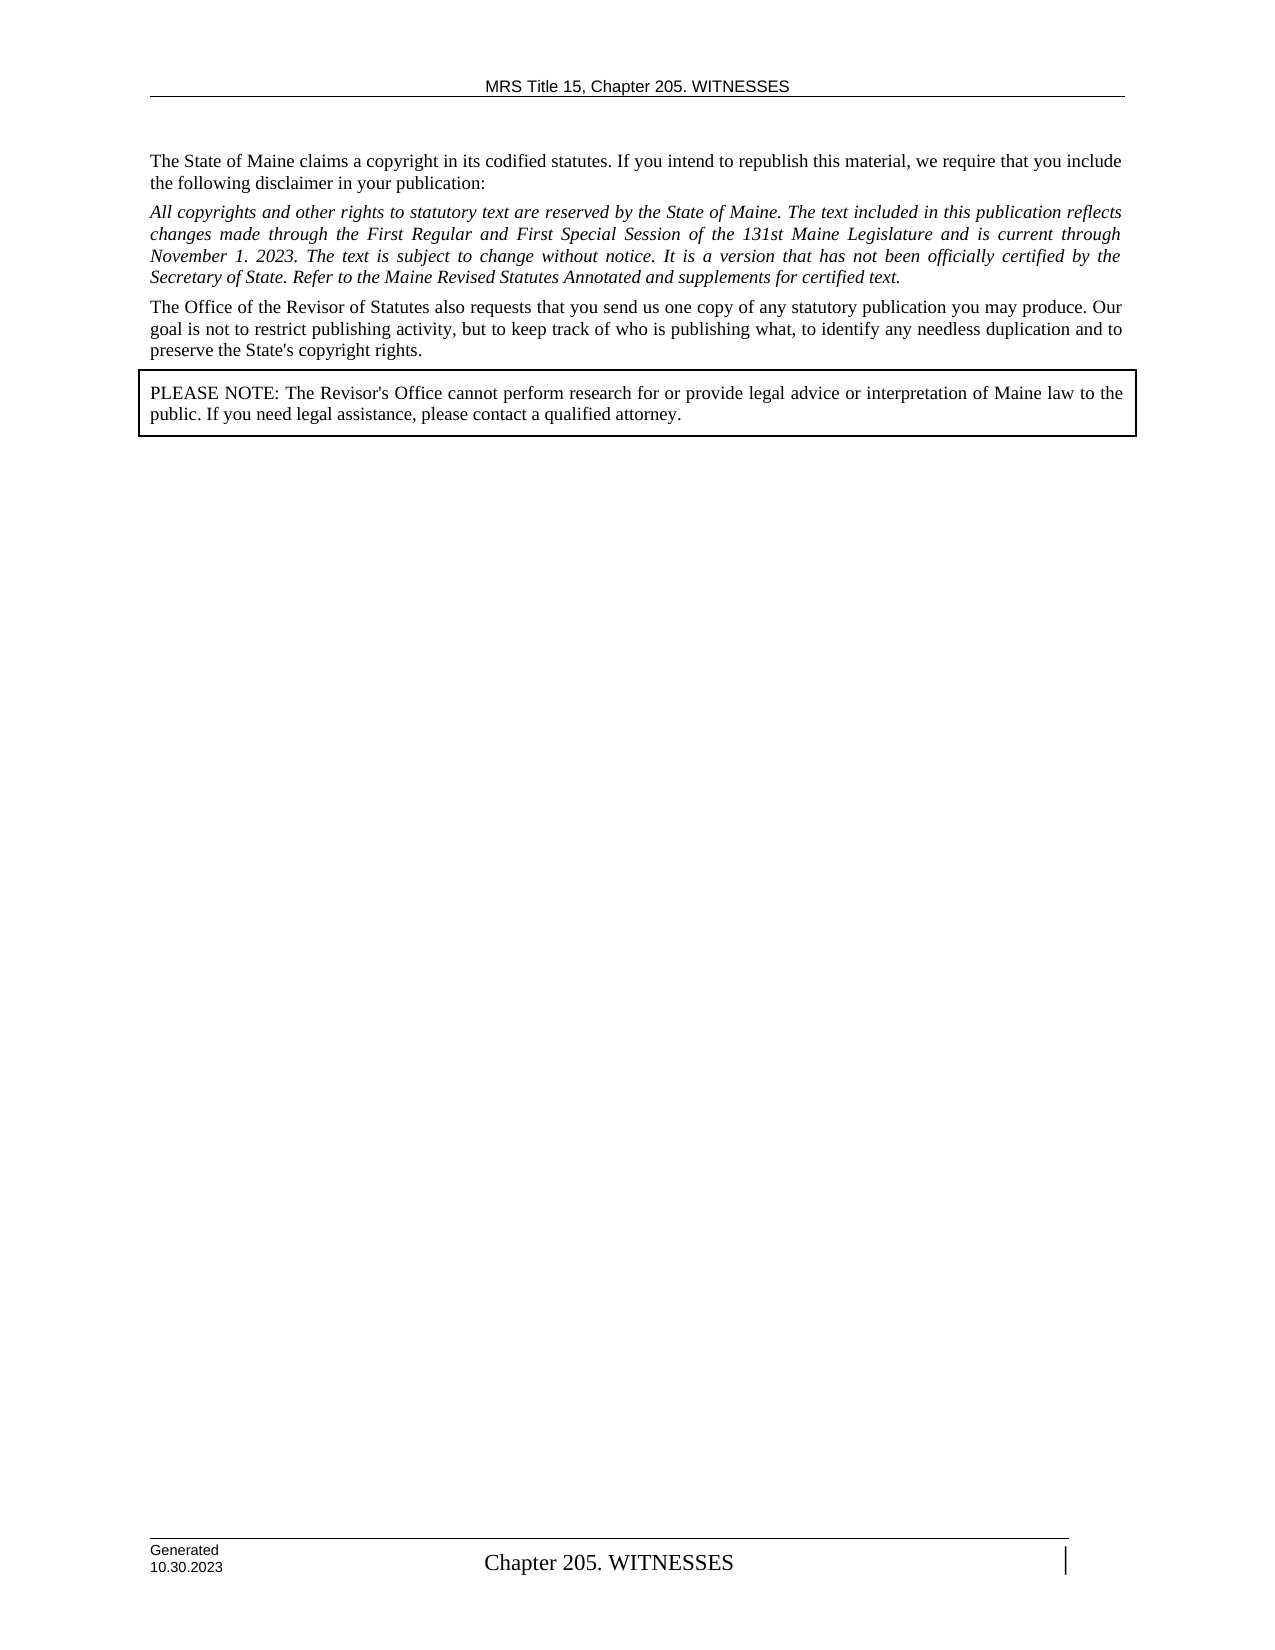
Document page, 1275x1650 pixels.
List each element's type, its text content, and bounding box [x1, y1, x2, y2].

text The State of Maine claims a copyright in its codified statutes. If you intend to republish this material, we require that you include the following disclaimer in your publication: [150, 150, 1125, 193]
text PLEASE NOTE: The Revisor's Office cannot perform research for or provide legal advice or interpretation of Maine law to the public. If you need legal assistance, please contact a qualified attorney. [140, 371, 1135, 435]
text The Office of the Revisor of Statutes also requests that you send us one copy of any statutory publication you may produce. Our goal is not to restrict publishing activity, but to keep track of who is publishing what, to identify any needless duplication and to preserve the State's copyright rights. [150, 296, 1125, 361]
text All copyrights and other rights to statutory text are reserved by the State of Maine. The text included in this publication reflects changes made through the First Regular and First Special Session of the 131st Maine Legislature and is current through November 1. 2023 . The text is subject to change without notice. It is a version that has not been officially certified by the Secretary of State. Refer to the Maine Revised Statutes Annotated and supplements for certified text. [150, 201, 1125, 288]
